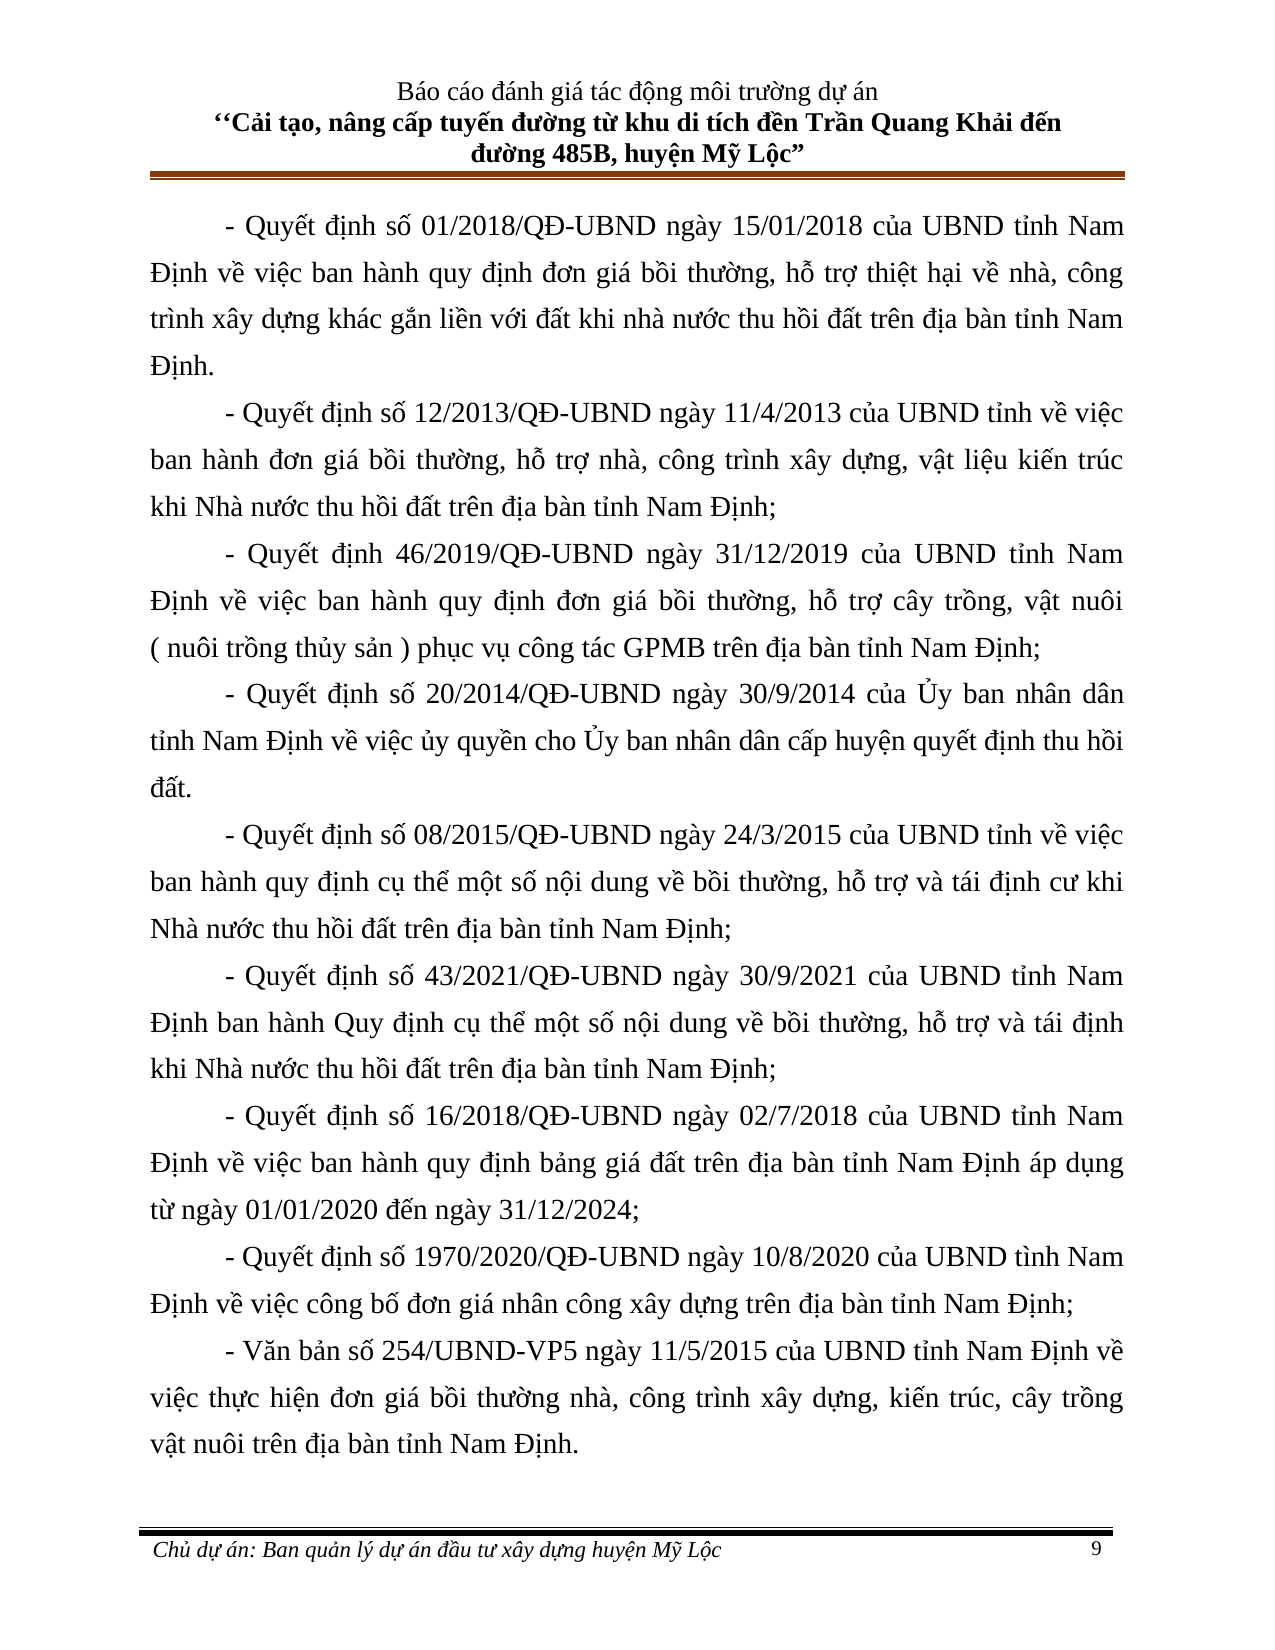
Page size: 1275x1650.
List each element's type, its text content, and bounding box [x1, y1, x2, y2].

text - Quyết định số 16/2018/QĐ-UBND ngày 02/7/2018 của UBND tỉnh Nam Định về việc ban hành quy định bảng giá đất trên địa bàn tỉnh Nam Định áp dụng từ ngày 01/01/2020 đến ngày 31/12/2024; [150, 1179, 1125, 1226]
text - Văn bản số 254/UBND-VP5 ngày 11/5/2015 của UBND tỉnh Nam Định về việc thực hiện đơn giá bồi thường nhà, công trình xây dựng, kiến trúc, cây trồng vật nuôi trên địa bàn tỉnh Nam Định. [150, 1333, 1125, 1460]
text - Quyết định số 08/2015/QĐ-UBND ngày 24/3/2015 của UBND tỉnh về việc ban hành quy định cụ thể một số nội dung về bồi thường, hỗ trợ và tái định cư khi Nhà nước thu hồi đất trên địa bàn tỉnh Nam Định; [150, 817, 1125, 944]
text - Quyết định số 12/2013/QĐ-UBND ngày 11/4/2013 của UBND tỉnh về việc ban hành đơn giá bồi thường, hỗ trợ nhà, công trình xây dựng, vật liệu kiến trúc khi Nhà nước thu hồi đất trên địa bàn tỉnh Nam Định; [150, 395, 1125, 523]
text - Quyết định số 16/2018/QĐ-UBND ngày 02/7/2018 của UBND tỉnh Nam Định về việc ban hành quy định bảng giá đất trên địa bàn tỉnh Nam Định áp dụng từ ngày 01/01/2020 đến ngày 31/12/2024; [150, 1098, 1125, 1145]
text - Quyết định 46/2019/QĐ-UBND ngày 31/12/2019 của UBND tỉnh Nam Định về việc ban hành quy định đơn giá bồi thường, hỗ trợ cây trồng, vật nuôi ( nuôi trồng thủy sản ) phục vụ công tác GPMB trên địa bàn tỉnh Nam Định; [150, 616, 1125, 663]
text - Quyết định 46/2019/QĐ-UBND ngày 31/12/2019 của UBND tỉnh Nam Định về việc ban hành quy định đơn giá bồi thường, hỗ trợ cây trồng, vật nuôi ( nuôi trồng thủy sản ) phục vụ công tác GPMB trên địa bàn tỉnh Nam Định; [150, 536, 1125, 583]
text - Quyết định số 20/2014/QĐ-UBND ngày 30/9/2014 của Ủy ban nhân dân tỉnh Nam Định về việc ủy quyền cho Ủy ban nhân dân cấp huyện quyết định thu hồi đất. [150, 677, 1125, 804]
text - Quyết định số 01/2018/QĐ-UBND ngày 15/01/2018 của UBND tỉnh Nam Định về việc ban hành quy định đơn giá bồi thường, hỗ trợ thiệt hại về nhà, công trình xây dựng khác gắn liền với đất khi nhà nước thu hồi đất trên địa bàn tỉnh Nam Định. [150, 208, 1125, 382]
text - Quyết định số 43/2021/QĐ-UBND ngày 30/9/2021 của UBND tỉnh Nam Định ban hành Quy định cụ thể một số nội dung về bồi thường, hỗ trợ và tái định khi Nhà nước thu hồi đất trên địa bàn tỉnh Nam Định; [150, 958, 1125, 1085]
text - Quyết định số 1970/2020/QĐ-UBND ngày 10/8/2020 của UBND tình Nam Định về việc công bố đơn giá nhân công xây dựng trên địa bàn tỉnh Nam Định; [150, 1239, 1125, 1319]
